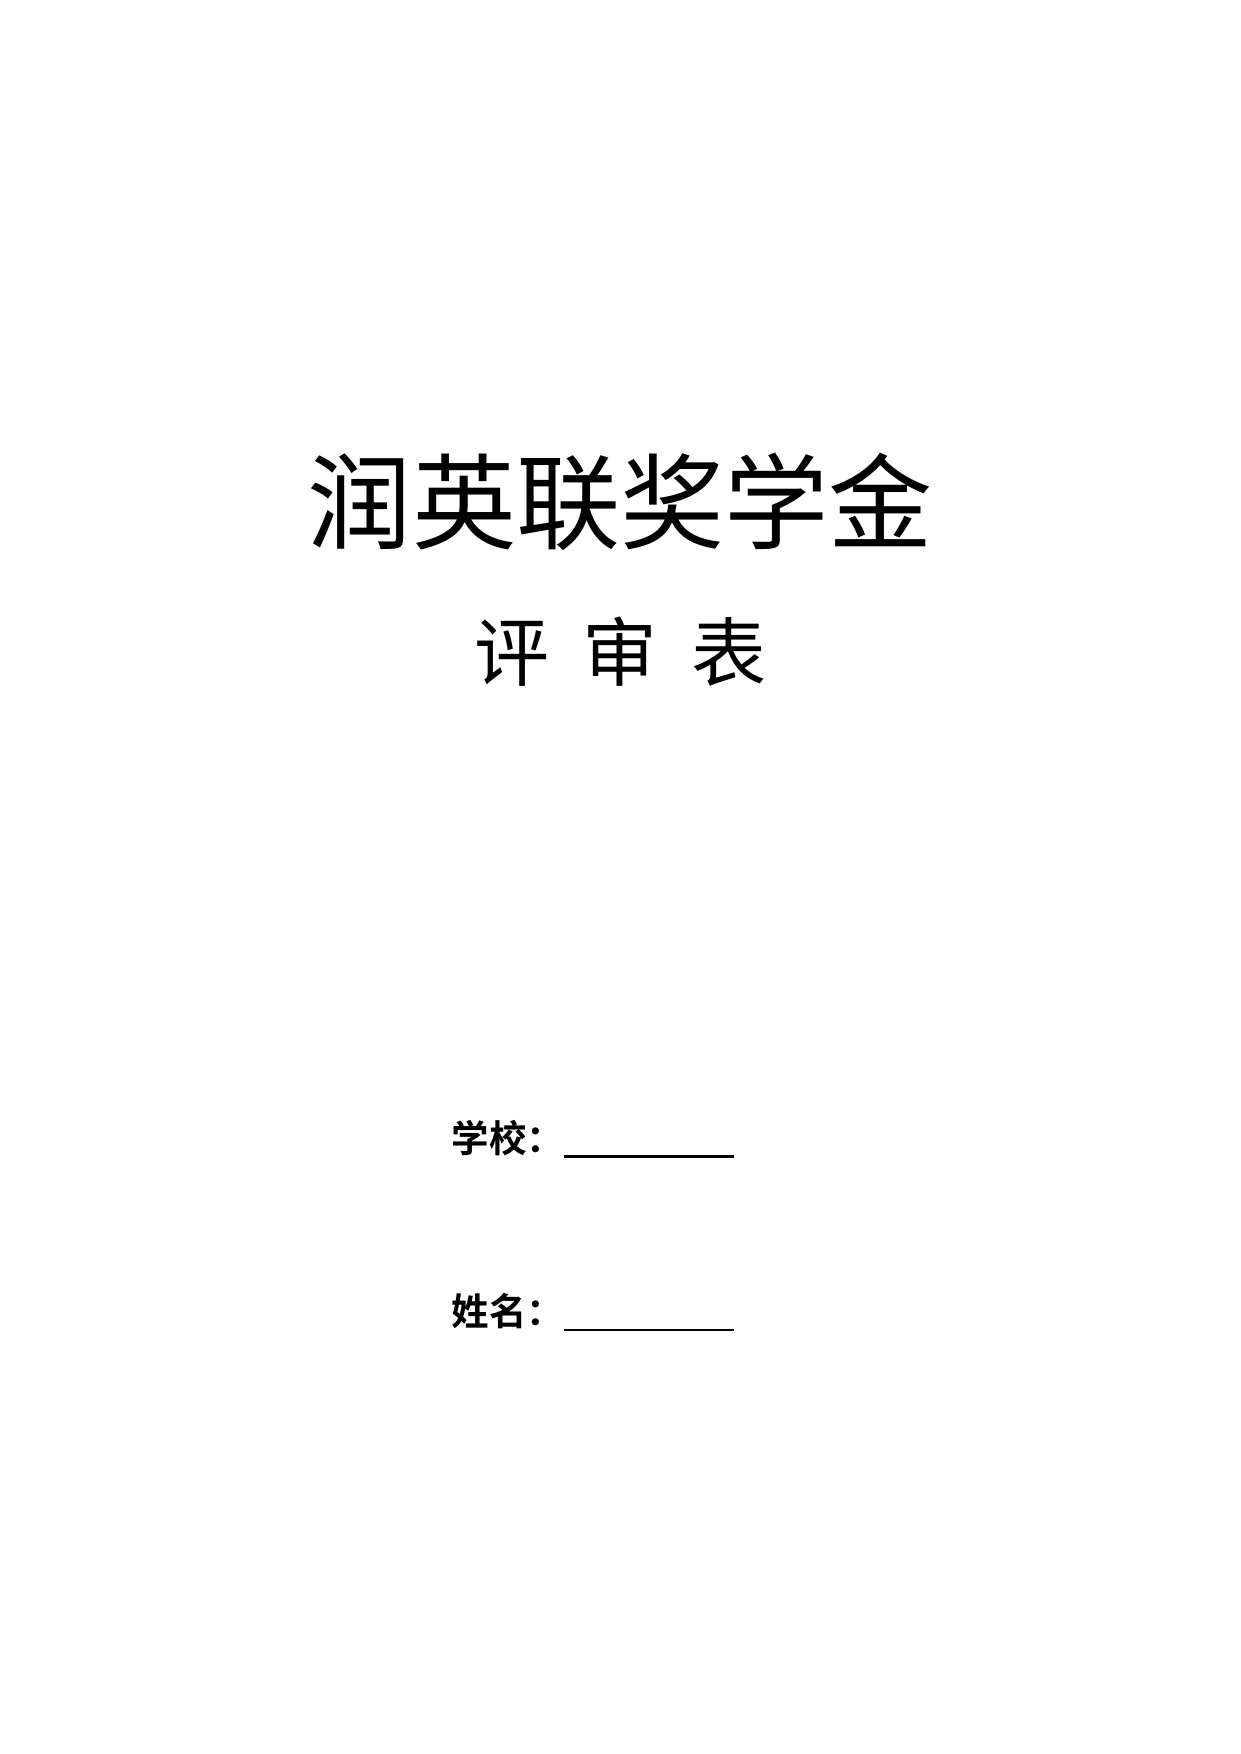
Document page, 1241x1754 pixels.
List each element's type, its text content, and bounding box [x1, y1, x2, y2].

text 姓名： [188, 1277, 1052, 1342]
title 润英联奖学金 [188, 414, 1052, 577]
text 评 审 表 [188, 583, 1052, 713]
text 学校： [188, 1103, 1052, 1168]
